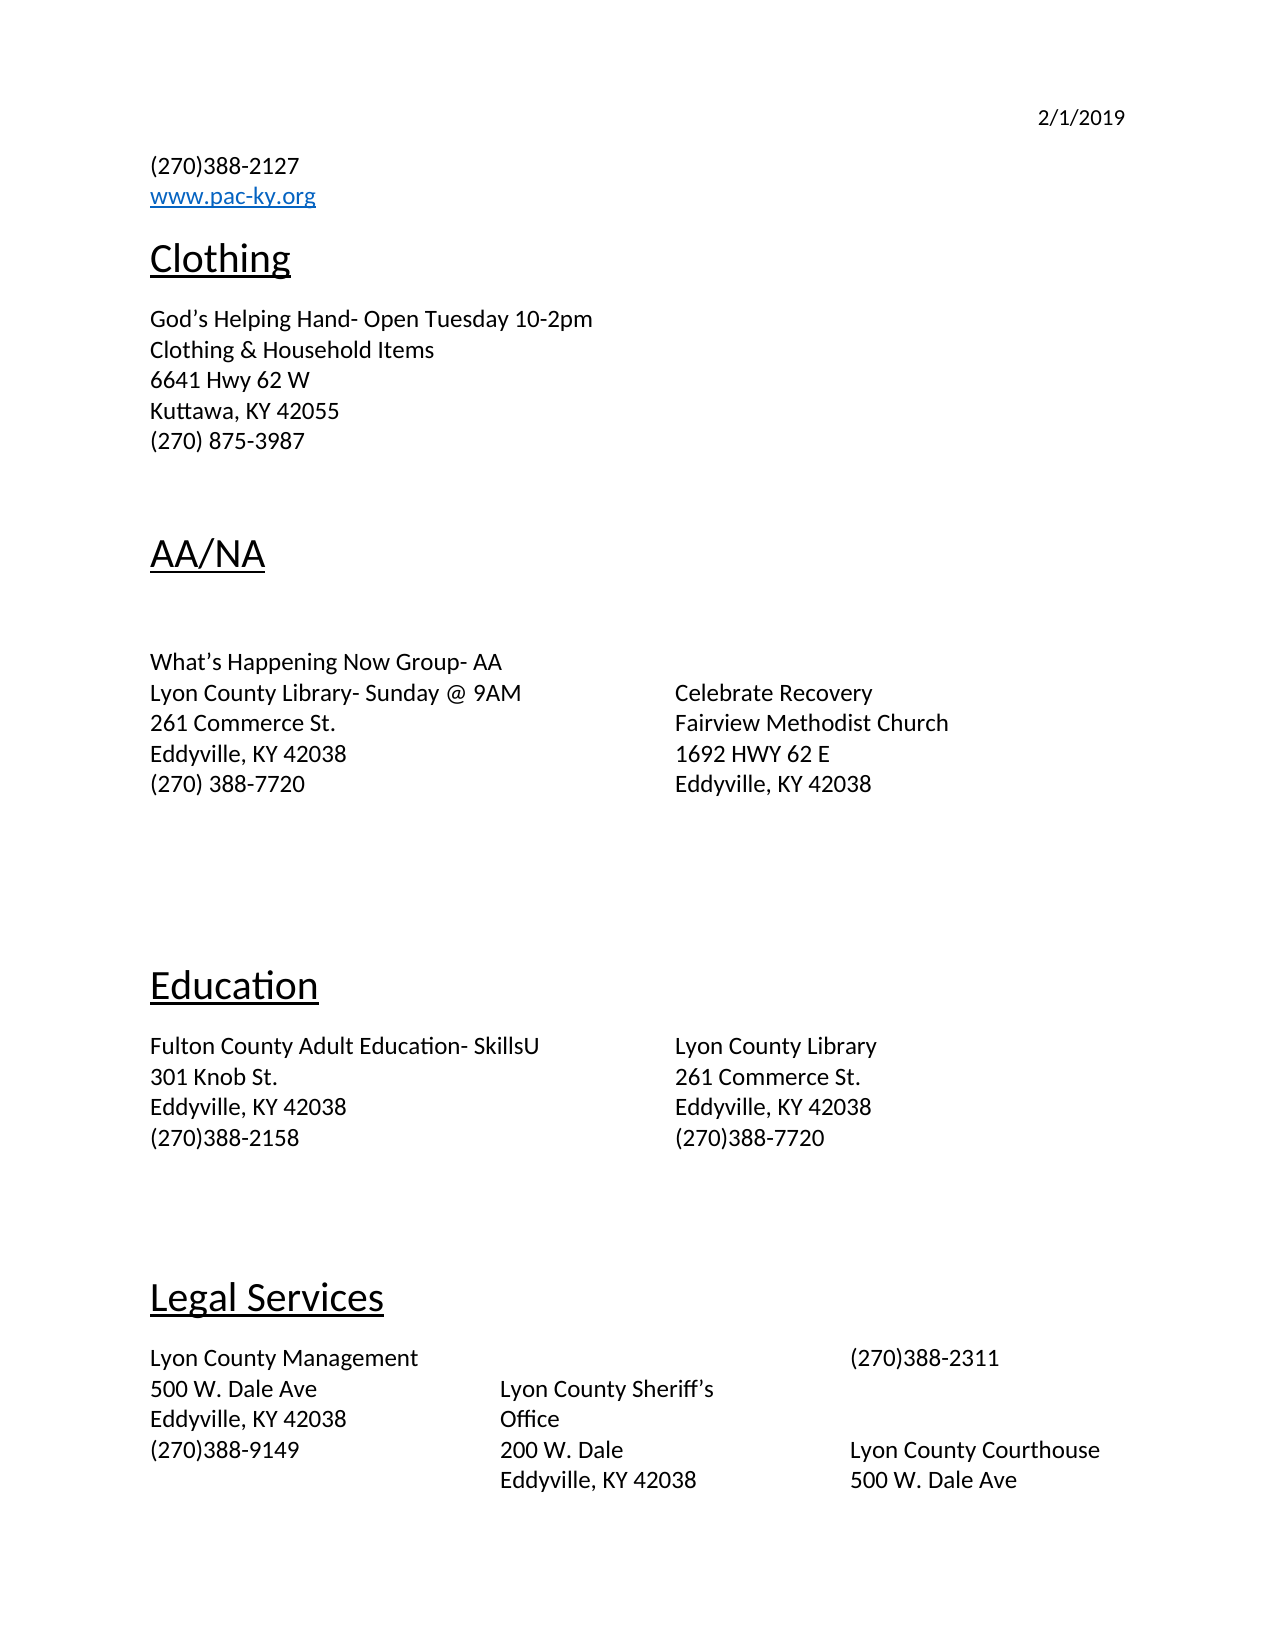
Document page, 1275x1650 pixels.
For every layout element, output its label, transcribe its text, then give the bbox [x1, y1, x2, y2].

text Legal Services [150, 1271, 1125, 1322]
text (270)388-2127 [150, 150, 600, 181]
text Lyon County Library- Sunday @ 9AM [150, 677, 600, 707]
text Fairview Methodist Church [675, 707, 1125, 738]
text Celebrate Recovery [675, 677, 1125, 707]
text (270)388-2158 [150, 1122, 600, 1152]
text 200 W. Dale [500, 1434, 775, 1465]
text (270)388-9149 [150, 1434, 425, 1465]
text Lyon County Library [675, 1030, 1125, 1061]
text www.pac-ky.org [150, 181, 600, 211]
text 301 Knob St. [150, 1061, 600, 1091]
text (270) 875-3987 [150, 425, 1125, 456]
text What’s Happening Now Group- AA [150, 646, 600, 677]
text 500 W. Dale Ave [150, 1373, 425, 1404]
text (270)388-7720 [675, 1122, 1125, 1152]
text Clothing [150, 232, 1125, 283]
text Lyon County Sheriff’s Office [500, 1373, 775, 1434]
text Eddyville, KY 42038 [150, 1091, 600, 1122]
text 6641 Hwy 62 W [150, 364, 1125, 395]
text Fulton County Adult Education- SkillsU [150, 1030, 600, 1061]
text 500 W. Dale Ave [850, 1465, 1125, 1495]
text Eddyville, KY 42038 [150, 1404, 425, 1434]
text 261 Commerce St. [150, 707, 600, 738]
text 1692 HWY 62 E [675, 738, 1125, 768]
text Eddyville, KY 42038 [150, 738, 600, 768]
text Eddyville, KY 42038 [675, 768, 1125, 799]
text Education [150, 959, 1125, 1009]
text (270)388-2311 [850, 1343, 1125, 1373]
text Lyon County Courthouse [850, 1434, 1125, 1465]
text Kuttawa, KY 42055 [150, 395, 1125, 425]
text Lyon County Management [150, 1343, 425, 1373]
text AA/NA [150, 527, 1125, 578]
text Eddyville, KY 42038 [500, 1465, 775, 1495]
text Clothing & Household Items [150, 334, 1125, 364]
text God’s Helping Hand- Open Tuesday 10-2pm [150, 303, 1125, 334]
text Eddyville, KY 42038 [675, 1091, 1125, 1122]
text 261 Commerce St. [675, 1061, 1125, 1091]
text (270) 388-7720 [150, 768, 600, 799]
